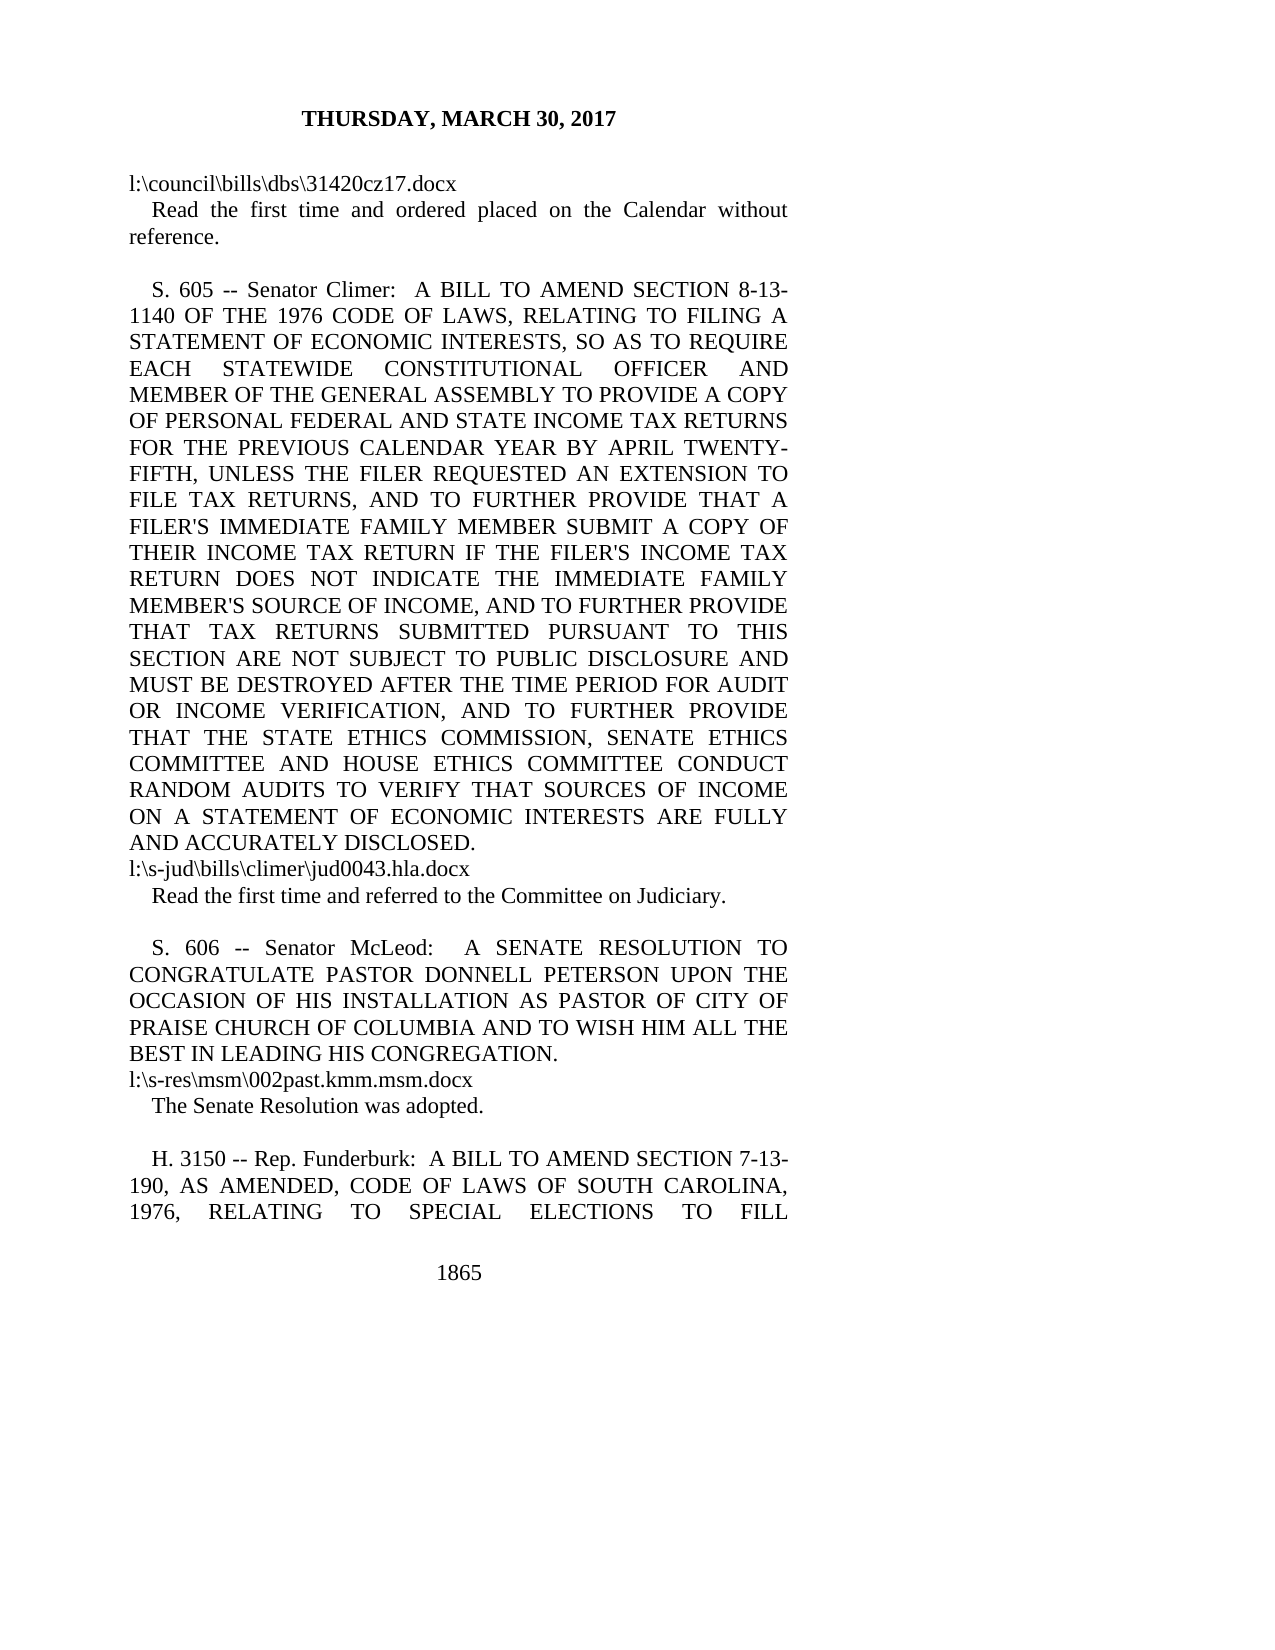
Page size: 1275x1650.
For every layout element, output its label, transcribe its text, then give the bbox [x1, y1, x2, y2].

text S. 606 -- Senator McLeod: A SENATE RESOLUTION TO CONGRATULATE PASTOR DONNELL PETERSON UPON THE OCCASION OF HIS INSTALLATION AS PASTOR OF CITY OF PRAISE CHURCH OF COLUMBIA AND TO WISH HIM ALL THE BEST IN LEADING HIS CONGREGATION. [129, 934, 789, 1066]
text l:\s-res\msm\002past.kmm.msm.docx [129, 1066, 789, 1093]
text l:\s-jud\bills\climer\jud0043.hla.docx [129, 855, 789, 882]
text Read the first time and ordered placed on the Calendar without reference. [129, 197, 789, 249]
text S. 605 -- Senator Climer: A BILL TO AMEND SECTION 8-13-1140 OF THE 1976 CODE OF LAWS, RELATING TO FILING A STATEMENT OF ECONOMIC INTERESTS, SO AS TO REQUIRE EACH STATEWIDE CONSTITUTIONAL OFFICER AND MEMBER OF THE GENERAL ASSEMBLY TO PROVIDE A COPY OF PERSONAL FEDERAL AND STATE INCOME TAX RETURNS FOR THE PREVIOUS CALENDAR YEAR BY APRIL TWENTY-FIFTH, UNLESS THE FILER REQUESTED AN EXTENSION TO FILE TAX RETURNS, AND TO FURTHER PROVIDE THAT A FILER'S IMMEDIATE FAMILY MEMBER SUBMIT A COPY OF THEIR INCOME TAX RETURN IF THE FILER'S INCOME TAX RETURN DOES NOT INDICATE THE IMMEDIATE FAMILY MEMBER'S SOURCE OF INCOME, AND TO FURTHER PROVIDE THAT TAX RETURNS SUBMITTED PURSUANT TO THIS SECTION ARE NOT SUBJECT TO PUBLIC DISCLOSURE AND MUST BE DESTROYED AFTER THE TIME PERIOD FOR AUDIT OR INCOME VERIFICATION, AND TO FURTHER PROVIDE THAT THE STATE ETHICS COMMISSION, SENATE ETHICS COMMITTEE AND HOUSE ETHICS COMMITTEE CONDUCT RANDOM AUDITS TO VERIFY THAT SOURCES OF INCOME ON A STATEMENT OF ECONOMIC INTERESTS ARE FULLY AND ACCURATELY DISCLOSED. [129, 276, 789, 855]
text l:\council\bills\dbs\31420cz17.docx [129, 170, 789, 197]
text Read the first time and referred to the Committee on Judiciary. [129, 882, 789, 908]
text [129, 1145, 789, 1224]
text The Senate Resolution was adopted. [129, 1093, 789, 1119]
